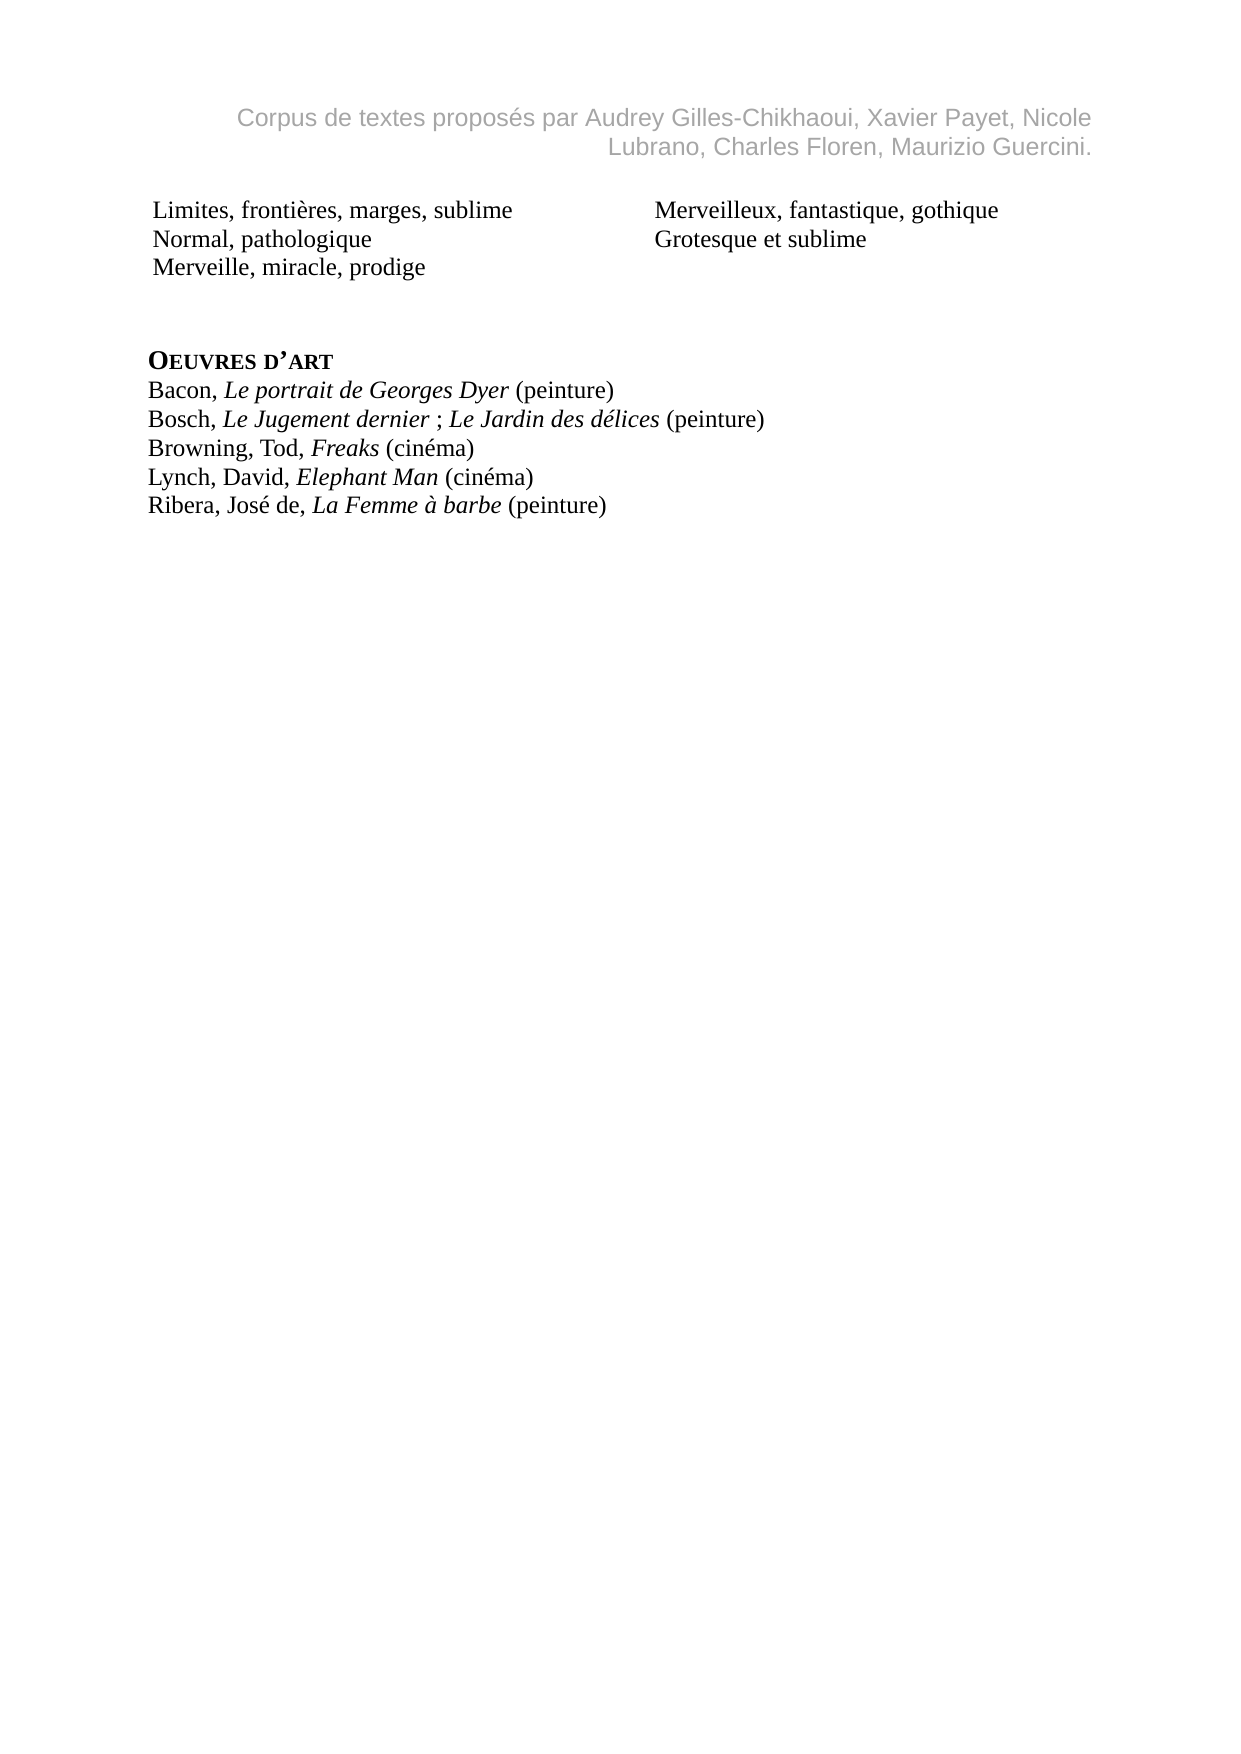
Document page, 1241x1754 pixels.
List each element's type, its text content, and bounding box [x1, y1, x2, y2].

text Browning, Tod, Freaks (cinéma) [148, 433, 1093, 462]
text Oeuvres d’art [148, 344, 1093, 376]
text Ribera, José de, La Femme à barbe (peinture) [148, 491, 1093, 519]
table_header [649, 189, 1156, 287]
text Bosch, Le Jugement dernier ; Le Jardin des délices (peinture) [148, 404, 1093, 433]
text Lynch, David, Elephant Man (cinéma) [148, 462, 1093, 491]
text Bacon, Le portrait de Georges Dyer (peinture) [148, 376, 1093, 404]
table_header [147, 189, 648, 287]
